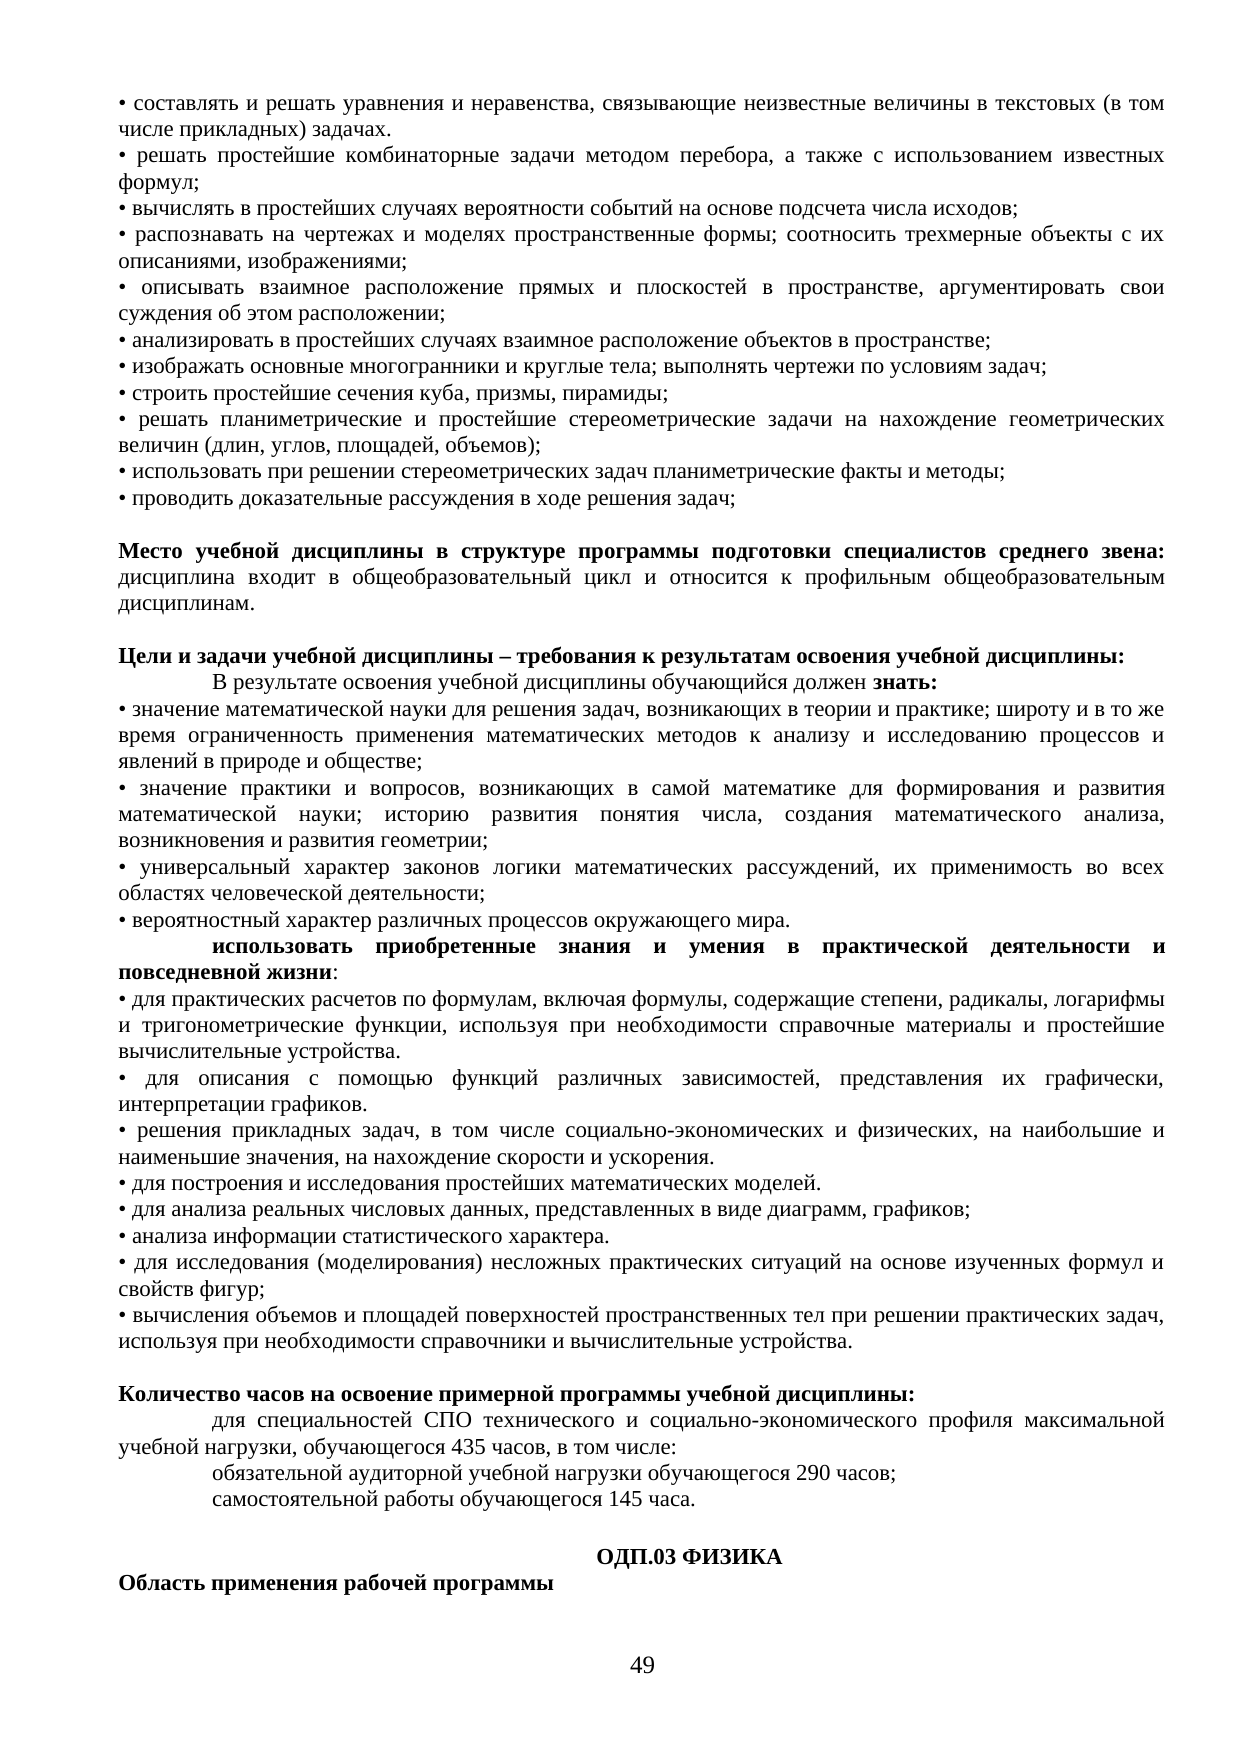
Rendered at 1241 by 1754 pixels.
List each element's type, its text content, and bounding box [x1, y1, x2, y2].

text • решения прикладных задач, в том числе социально-экономических и физических, на наибольшие и наименьшие значения, на нахождение скорости и ускорения. [118, 1116, 1166, 1169]
text • решать простейшие комбинаторные задачи методом перебора, а также с использованием известных формул; [118, 141, 1166, 194]
text самостоятельной работы обучающегося 145 часа. [118, 1485, 1166, 1512]
text для специальностей СПО технического и социально-экономического профиля максимальной учебной нагрузки, обучающегося 435 часов, в том числе: [118, 1406, 1166, 1459]
text • вычисления объемов и площадей поверхностей пространственных тел при решении практических задач, используя при необходимости справочники и вычислительные устройства. [118, 1301, 1166, 1354]
text • анализировать в простейших случаях взаимное расположение объектов в пространстве; [118, 326, 1166, 352]
text • вычислять в простейших случаях вероятности событий на основе подсчета числа исходов; [118, 194, 1166, 220]
text • изображать основные многогранники и круглые тела; выполнять чертежи по условиям задач; [118, 352, 1166, 378]
text • вероятностный характер различных процессов окружающего мира. [118, 906, 1166, 932]
text • для описания с помощью функций различных зависимостей, представления их графически, интерпретации графиков. [118, 1064, 1166, 1116]
text • проводить доказательные рассуждения в ходе решения задач; [118, 484, 1166, 510]
text Цели и задачи учебной дисциплины – требования к результатам освоения учебной дисциплины: [118, 642, 1166, 668]
text обязательной аудиторной учебной нагрузки обучающегося 290 часов; [118, 1459, 1166, 1485]
text • решать планиметрические и простейшие стереометрические задачи на нахождение геометрических величин (длин, углов, площадей, объемов); [118, 405, 1166, 458]
text ОДП.03 ФИЗИКА [118, 1543, 1167, 1569]
text • для построения и исследования простейших математических моделей. [118, 1169, 1166, 1196]
text • для практических расчетов по формулам, включая формулы, содержащие степени, радикалы, логарифмы и тригонометрические функции, используя при необходимости справочные материалы и простейшие вычислительные устройства. [118, 985, 1166, 1064]
text • для анализа реальных числовых данных, представленных в виде диаграмм, графиков; [118, 1196, 1166, 1222]
text • универсальный характер законов логики математических рассуждений, их применимость во всех областях человеческой деятельности; [118, 853, 1166, 906]
text • строить простейшие сечения куба, призмы, пирамиды; [118, 378, 1166, 405]
text • значение математической науки для решения задач, возникающих в теории и практике; широту и в то же время ограниченность применения математических методов к анализу и исследованию процессов и явлений в природе и обществе; [118, 695, 1166, 774]
text • анализа информации статистического характера. [118, 1222, 1166, 1248]
text • составлять и решать уравнения и неравенства, связывающие неизвестные величины в текстовых (в том числе прикладных) задачах. [118, 89, 1166, 141]
text • значение практики и вопросов, возникающих в самой математике для формирования и развития математической науки; историю развития понятия числа, создания математического анализа, возникновения и развития геометрии; [118, 774, 1166, 853]
text • описывать взаимное расположение прямых и плоскостей в пространстве, аргументировать свои суждения об этом расположении; [118, 273, 1166, 326]
text • использовать при решении стереометрических задач планиметрические факты и методы; [118, 458, 1166, 484]
text • для исследования (моделирования) несложных практических ситуаций на основе изученных формул и свойств фигур; [118, 1248, 1166, 1301]
text Количество часов на освоение примерной программы учебной дисциплины: [118, 1380, 1166, 1406]
text • распознавать на чертежах и моделях пространственные формы; соотносить трехмерные объекты с их описаниями, изображениями; [118, 220, 1166, 273]
text Область применения рабочей программы [118, 1569, 1166, 1596]
text использовать приобретенные знания и умения в практической деятельности и повседневной жизни: [118, 932, 1166, 985]
text В результате освоения учебной дисциплины обучающийся должен знать: [118, 668, 1166, 695]
text Место учебной дисциплины в структуре программы подготовки специалистов среднего звена: дисциплина входит в общеобразовательный цикл и относится к профильным общеобразовательным дисциплинам. [118, 537, 1166, 616]
